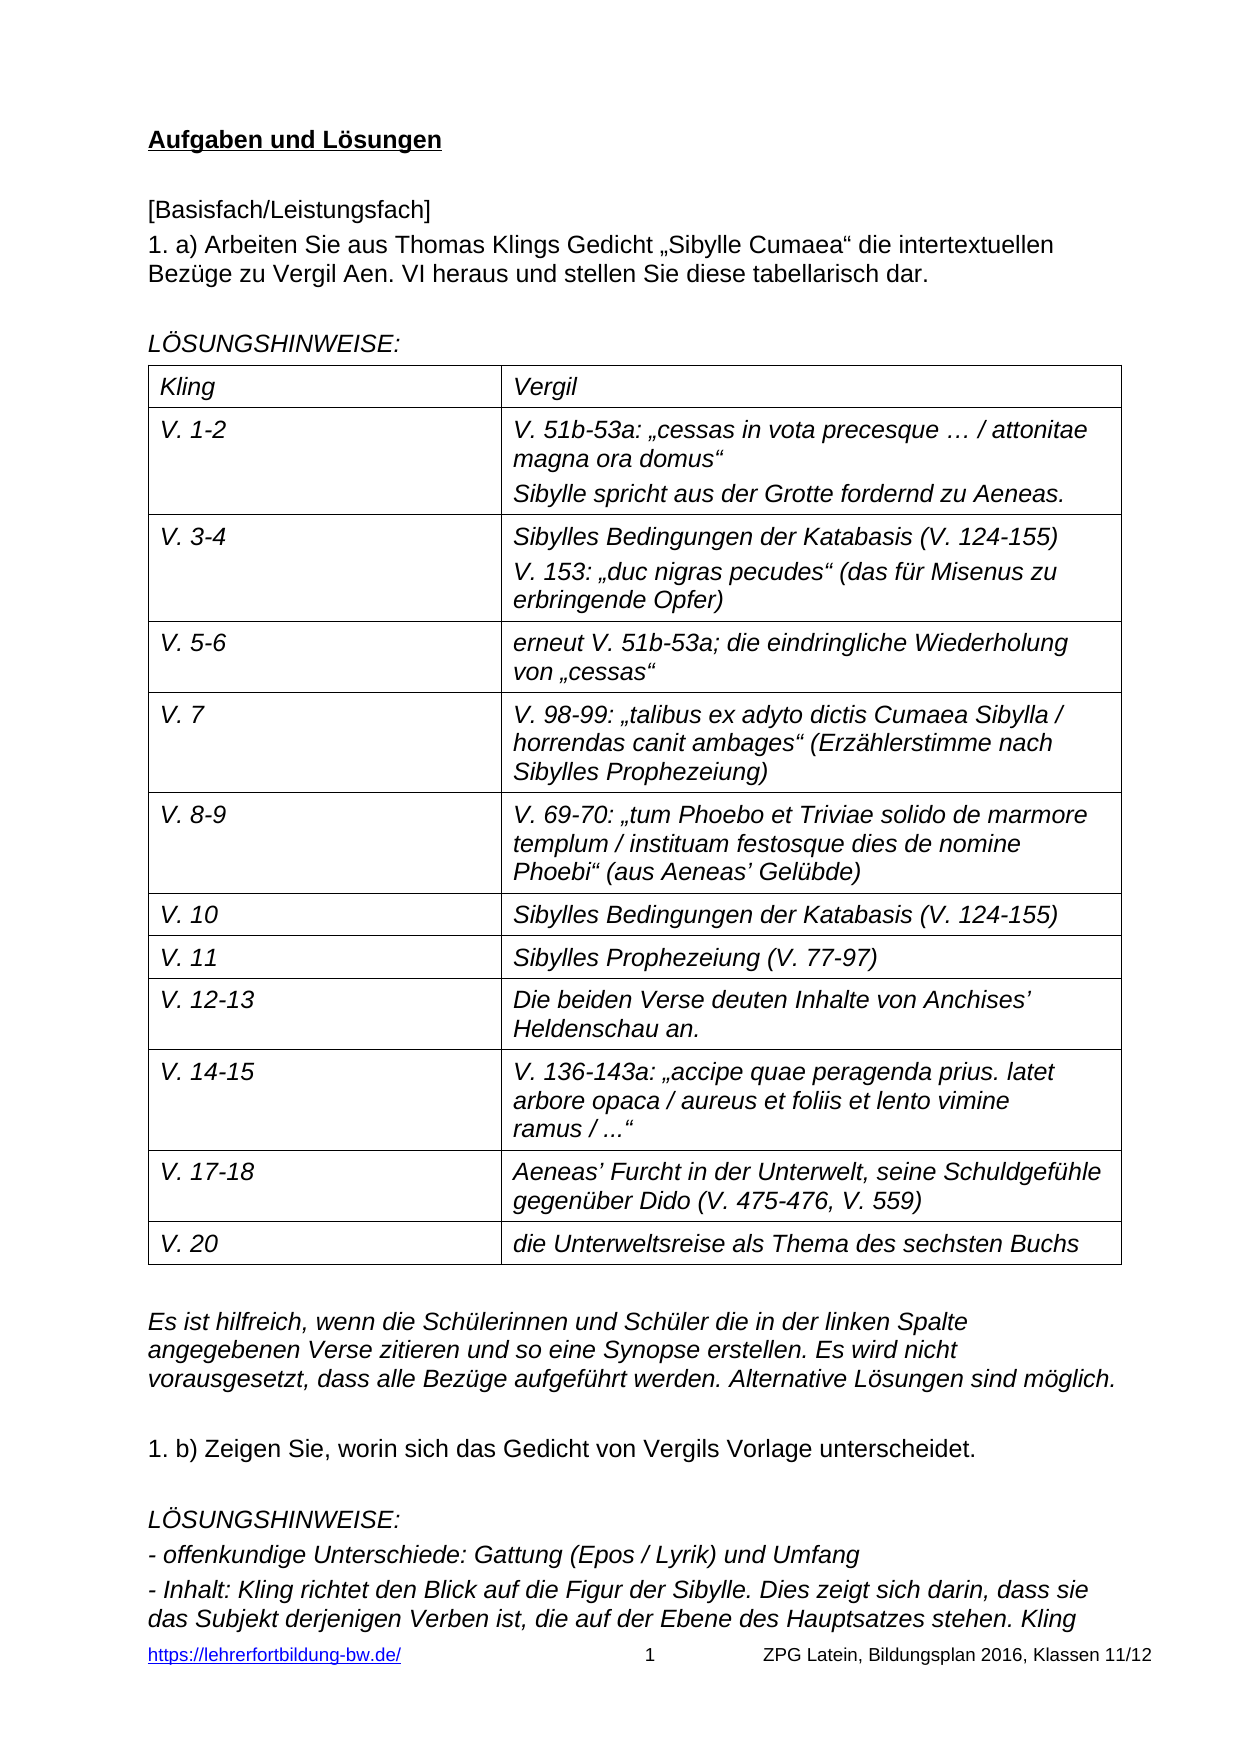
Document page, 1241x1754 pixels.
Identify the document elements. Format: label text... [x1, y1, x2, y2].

table_cell V. 10 [149, 894, 501, 935]
table_header Kling [149, 366, 501, 407]
text [Basisfach/Leistungsfach] [148, 195, 1122, 224]
table_cell V. 7 [149, 693, 501, 792]
table_cell V. 98-99: „talibus ex adyto dictis Cumaea Sibylla / horrendas canit ambages“ (Erzählerstimme nach Sibylles Prophezeiung) [502, 693, 1121, 792]
table_cell V. 1-2 [149, 408, 501, 514]
text LÖSUNGSHINWEISE: [148, 329, 1122, 358]
table_cell V. 3-4 [149, 515, 501, 621]
table_cell V. 69-70: „tum Phoebo et Triviae solido de marmore templum / instituam festosque dies de nomine Phoebi“ (aus Aeneas’ Gelübde) [502, 793, 1121, 892]
table_cell Die beiden Verse deuten Inhalte von Anchises’ Heldenschau an. [502, 979, 1121, 1049]
table_cell die Unterweltsreise als Thema des sechsten Buchs [502, 1222, 1121, 1264]
table_cell V. 12-13 [149, 979, 501, 1049]
table_cell V. 14-15 [149, 1050, 501, 1149]
table_cell V. 136-143a: „accipe quae peragenda prius. latet arbore opaca / aureus et foliis et lento vimine ramus / ...“ [502, 1050, 1121, 1149]
text 1. b) Zeigen Sie, worin sich das Gedicht von Vergils Vorlage unterscheidet. [148, 1434, 1122, 1463]
text - offenkundige Unterschiede: Gattung (Epos / Lyrik) und Umfang [148, 1540, 1122, 1569]
table_cell erneut V. 51b-53a; die eindringliche Wiederholung von „cessas“ [502, 622, 1121, 692]
table_cell V. 51b-53a: „cessas in vota precesque … / attonitae magna ora domus“ Sibylle spricht aus der Grotte fordernd zu Aeneas. [502, 408, 1121, 514]
text 1. a) Arbeiten Sie aus Thomas Klings Gedicht „Sibylle Cumaea“ die intertextuellen Bezüge zu Vergil Aen. VI heraus und stellen Sie diese tabellarisch dar. [148, 230, 1122, 288]
table_cell Sibylles Bedingungen der Katabasis (V. 124-155) [502, 894, 1121, 935]
table_cell Sibylles Prophezeiung (V. 77-97) [502, 936, 1121, 978]
table_cell Aeneas’ Furcht in der Unterwelt, seine Schuldgefühle gegenüber Dido (V. 475-476, V. 559) [502, 1151, 1121, 1221]
table_cell Sibylles Bedingungen der Katabasis (V. 124-155) V. 153: „duc nigras pecudes“ (das für Misenus zu erbringende Opfer) [502, 515, 1121, 621]
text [148, 1575, 1122, 1633]
table_cell V. 5-6 [149, 622, 501, 692]
table_cell V. 20 [149, 1222, 501, 1264]
table_cell V. 11 [149, 936, 501, 978]
text LÖSUNGSHINWEISE: [148, 1505, 1122, 1533]
table_cell V. 17-18 [149, 1151, 501, 1221]
table_cell V. 8-9 [149, 793, 501, 892]
table_header Vergil [502, 366, 1121, 407]
text Aufgaben und Lösungen [148, 124, 1122, 153]
text Es ist hilfreich, wenn die Schülerinnen und Schüler die in der linken Spalte angegebenen Verse zitieren und so eine Synopse erstellen. Es wird nicht vorausgesetzt, dass alle Bezüge aufgeführt werden. Alternative Lösungen sind möglich. [148, 1306, 1122, 1393]
